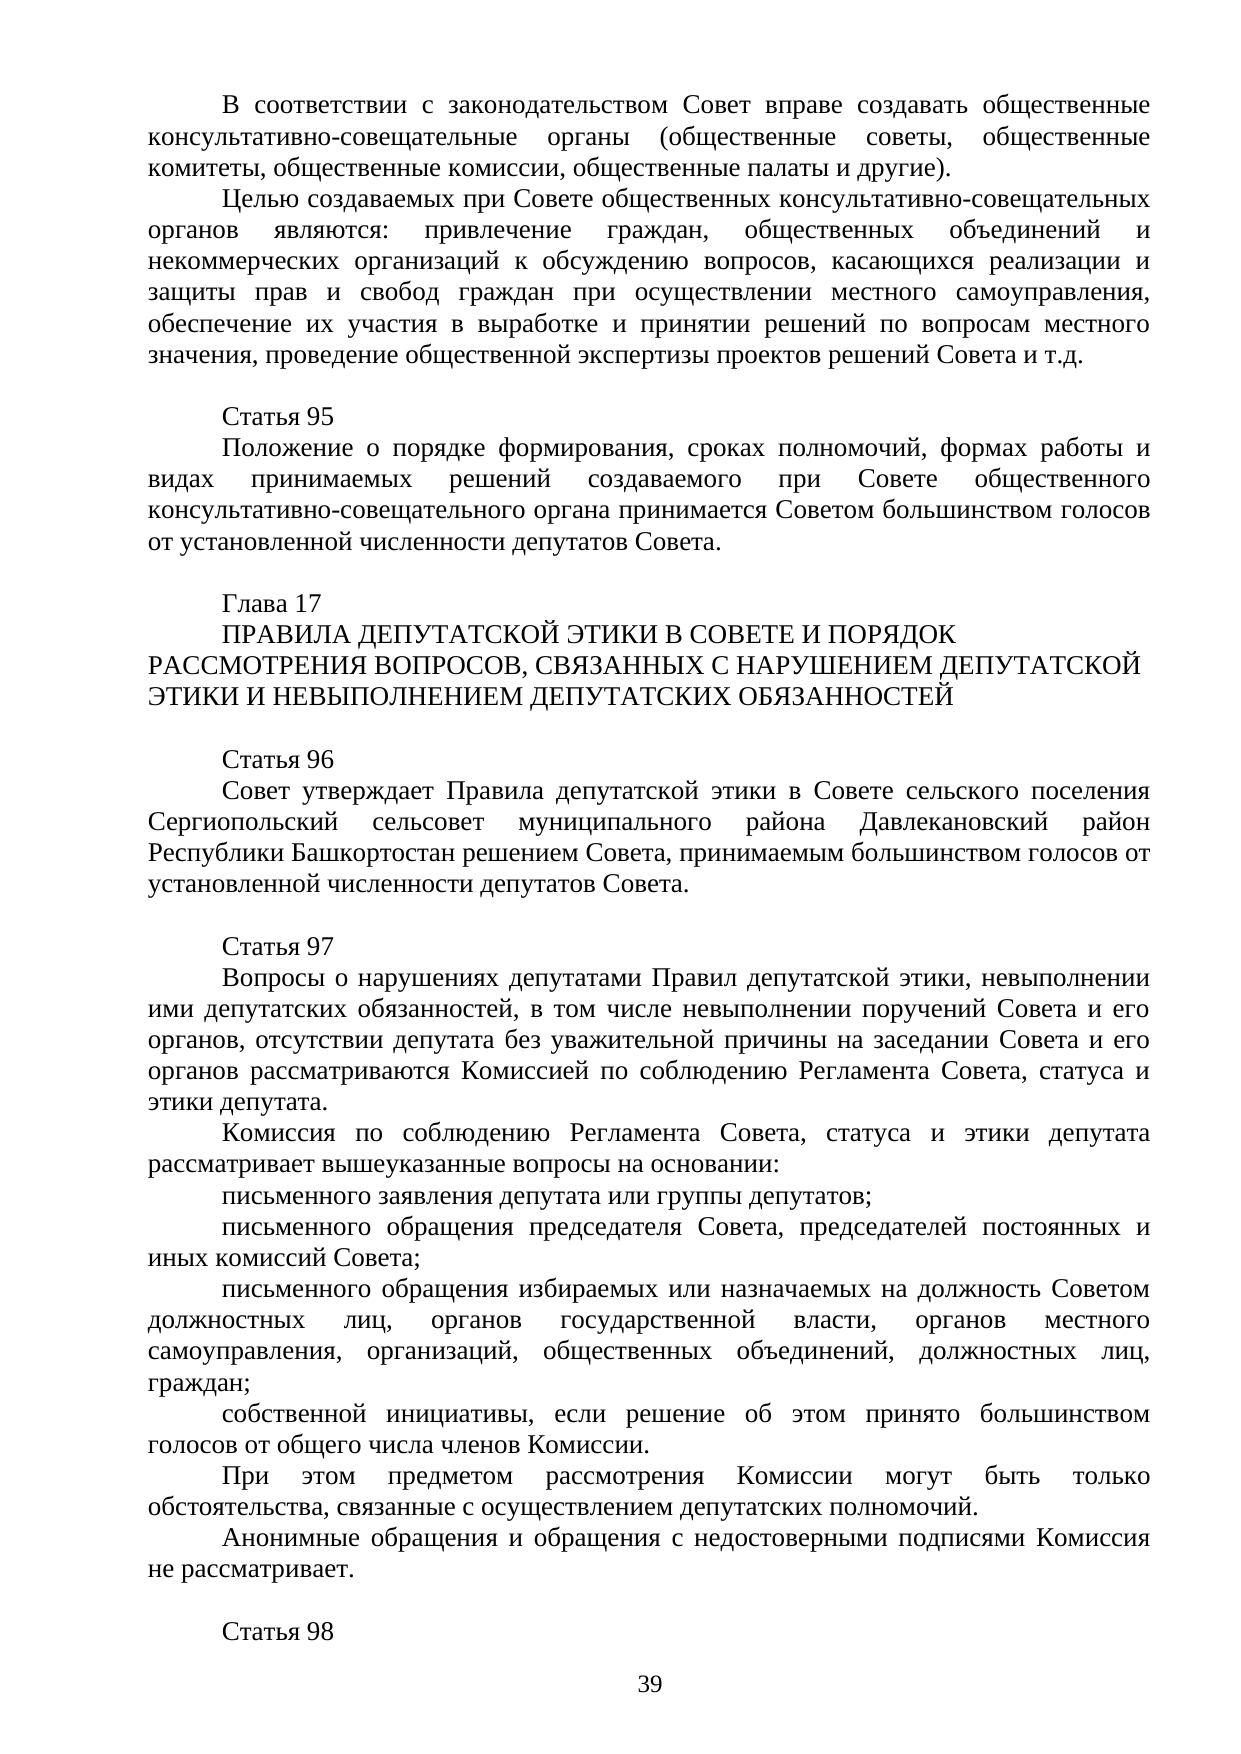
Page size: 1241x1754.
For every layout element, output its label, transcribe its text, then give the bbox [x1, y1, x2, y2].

text Совет утверждает Правила депутатской этики в Совете сельского поселения Сергиопольский сельсовет муниципального района Давлекановский район Республики Башкортостан решением Совета, принимаемым большинством голосов от установленной численности депутатов Совета. [148, 774, 1152, 898]
text При этом предметом рассмотрения Комиссии могут быть только обстоятельства, связанные с осуществлением депутатских полномочий. [148, 1459, 1152, 1521]
text Целью создаваемых при Совете общественных консультативно-совещательных органов являются: привлечение граждан, общественных объединений и некоммерческих организаций к обсуждению вопросов, касающихся реализации и защиты прав и свобод граждан при осуществлении местного самоуправления, обеспечение их участия в выработке и принятии решений по вопросам местного значения, проведение общественной экспертизы проектов решений Совета и т.д. [148, 182, 1152, 369]
text Статья 98 [148, 1615, 1152, 1646]
text Статья 97 [148, 929, 1152, 961]
text письменного заявления депутата или группы депутатов; [148, 1179, 1152, 1210]
text Положение о порядке формирования, сроках полномочий, формах работы и видах принимаемых решений создаваемого при Совете общественного консультативно-совещательного органа принимается Советом большинством голосов от установленной численности депутатов Совета. [148, 431, 1152, 556]
text Комиссия по соблюдению Регламента Совета, статуса и этики депутата рассматривает вышеуказанные вопросы на основании: [148, 1116, 1152, 1179]
text письменного обращения председателя Совета, председателей постоянных и иных комиссий Совета; [148, 1210, 1152, 1272]
text письменного обращения избираемых или назначаемых на должность Советом должностных лиц, органов государственной власти, органов местного самоуправления, организаций, общественных объединений, должностных лиц, граждан; [148, 1272, 1152, 1397]
text Статья 96 [148, 743, 1152, 774]
text В соответствии с законодательством Совет вправе создавать общественные консультативно-совещательные органы (общественные советы, общественные комитеты, общественные комиссии, общественные палаты и другие). [148, 89, 1152, 182]
text Вопросы о нарушениях депутатами Правил депутатской этики, невыполнении ими депутатских обязанностей, в том числе невыполнении поручений Совета и его органов, отсутствии депутата без уважительной причины на заседании Совета и его органов рассматриваются Комиссией по соблюдению Регламента Совета, статуса и этики депутата. [148, 961, 1152, 1116]
text собственной инициативы, если решение об этом принято большинством голосов от общего числа членов Комиссии. [148, 1397, 1152, 1459]
subtitle Глава 17 [148, 587, 1152, 618]
text Анонимные обращения и обращения с недостоверными подписями Комиссия не рассматривает. [148, 1521, 1152, 1584]
text Статья 95 [148, 400, 1152, 431]
text ПРАВИЛА ДЕПУТАТСКОЙ ЭТИКИ В СОВЕТЕ И ПОРЯДОК РАССМОТРЕНИЯ ВОПРОСОВ, СВЯЗАННЫХ С НАРУШЕНИЕМ ДЕПУТАТСКОЙ ЭТИКИ И НЕВЫПОЛНЕНИЕМ ДЕПУТАТСКИХ ОБЯЗАННОСТЕЙ [148, 618, 1152, 712]
